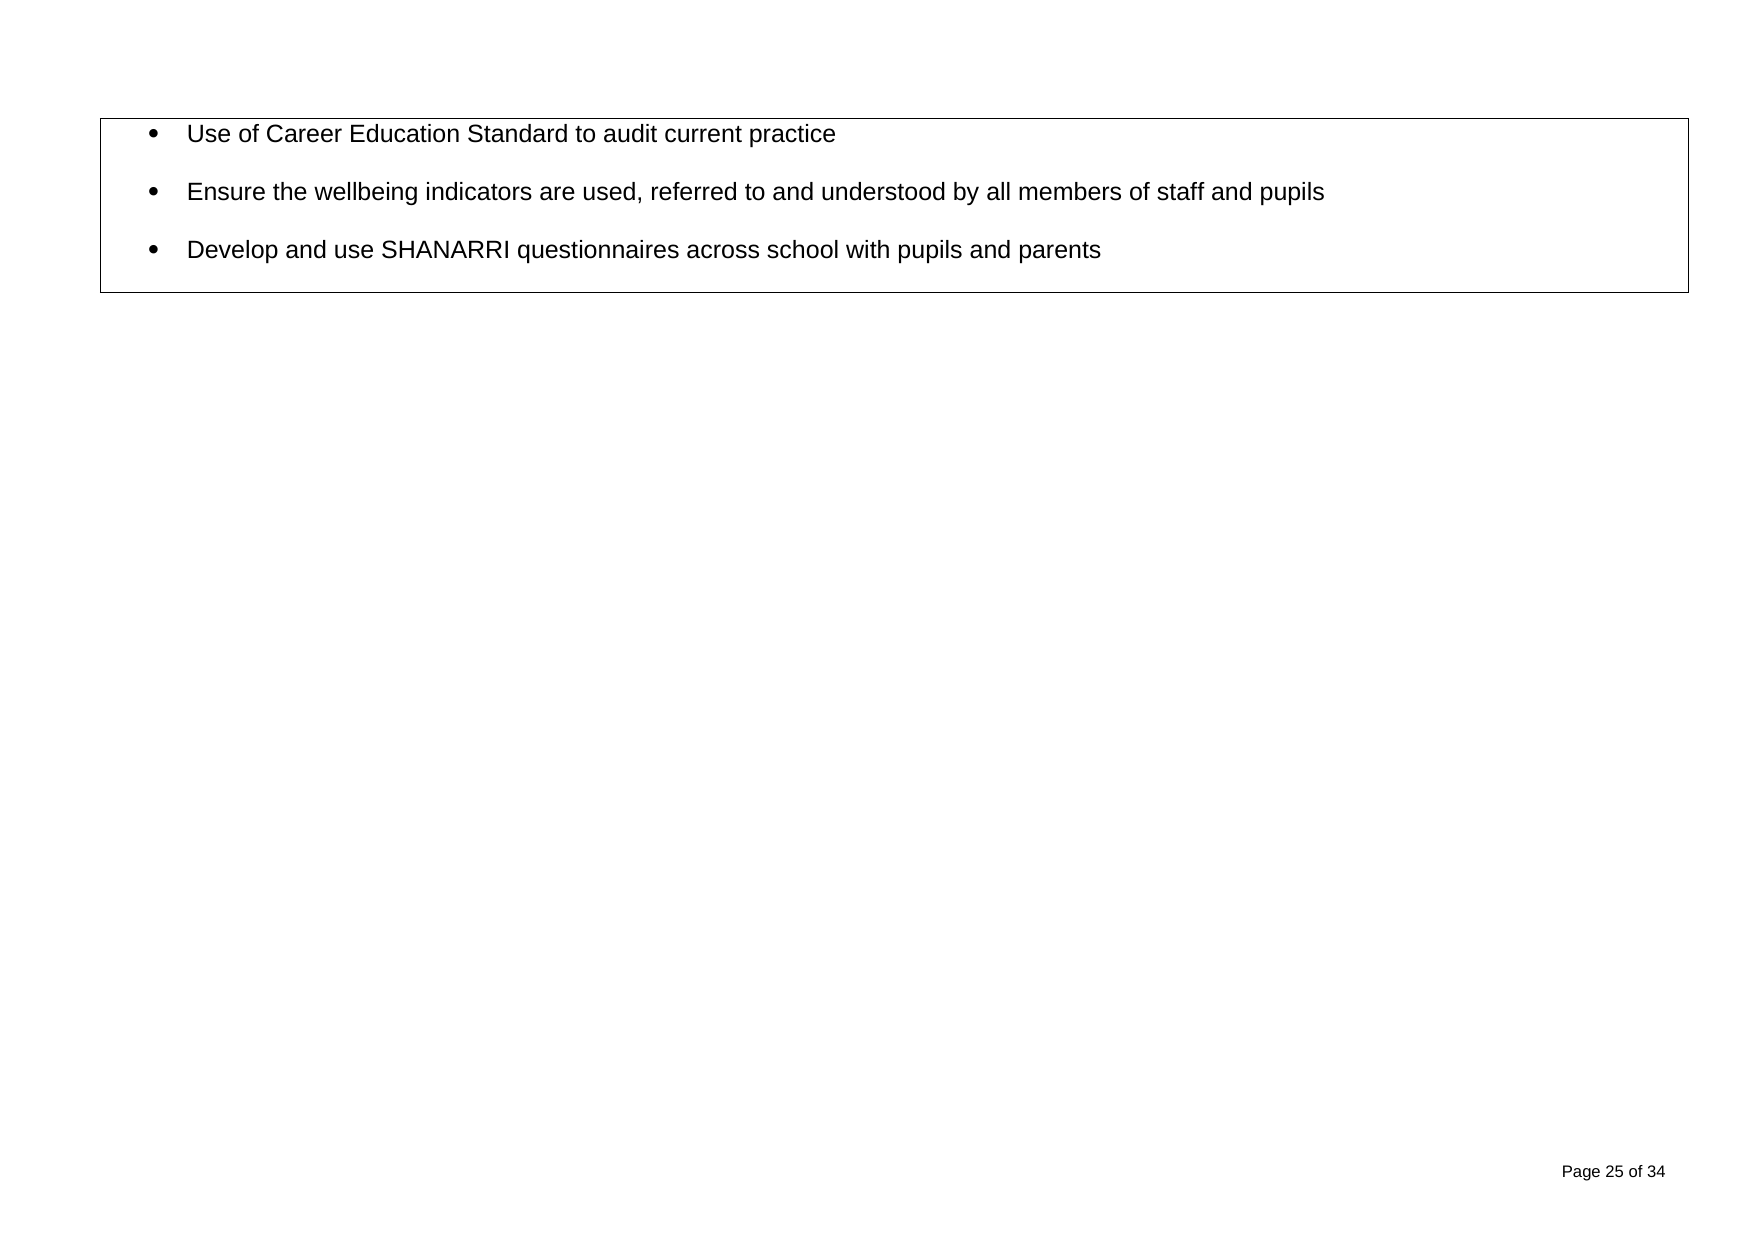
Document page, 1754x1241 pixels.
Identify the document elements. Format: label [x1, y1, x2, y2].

table_cell [101, 119, 1688, 292]
